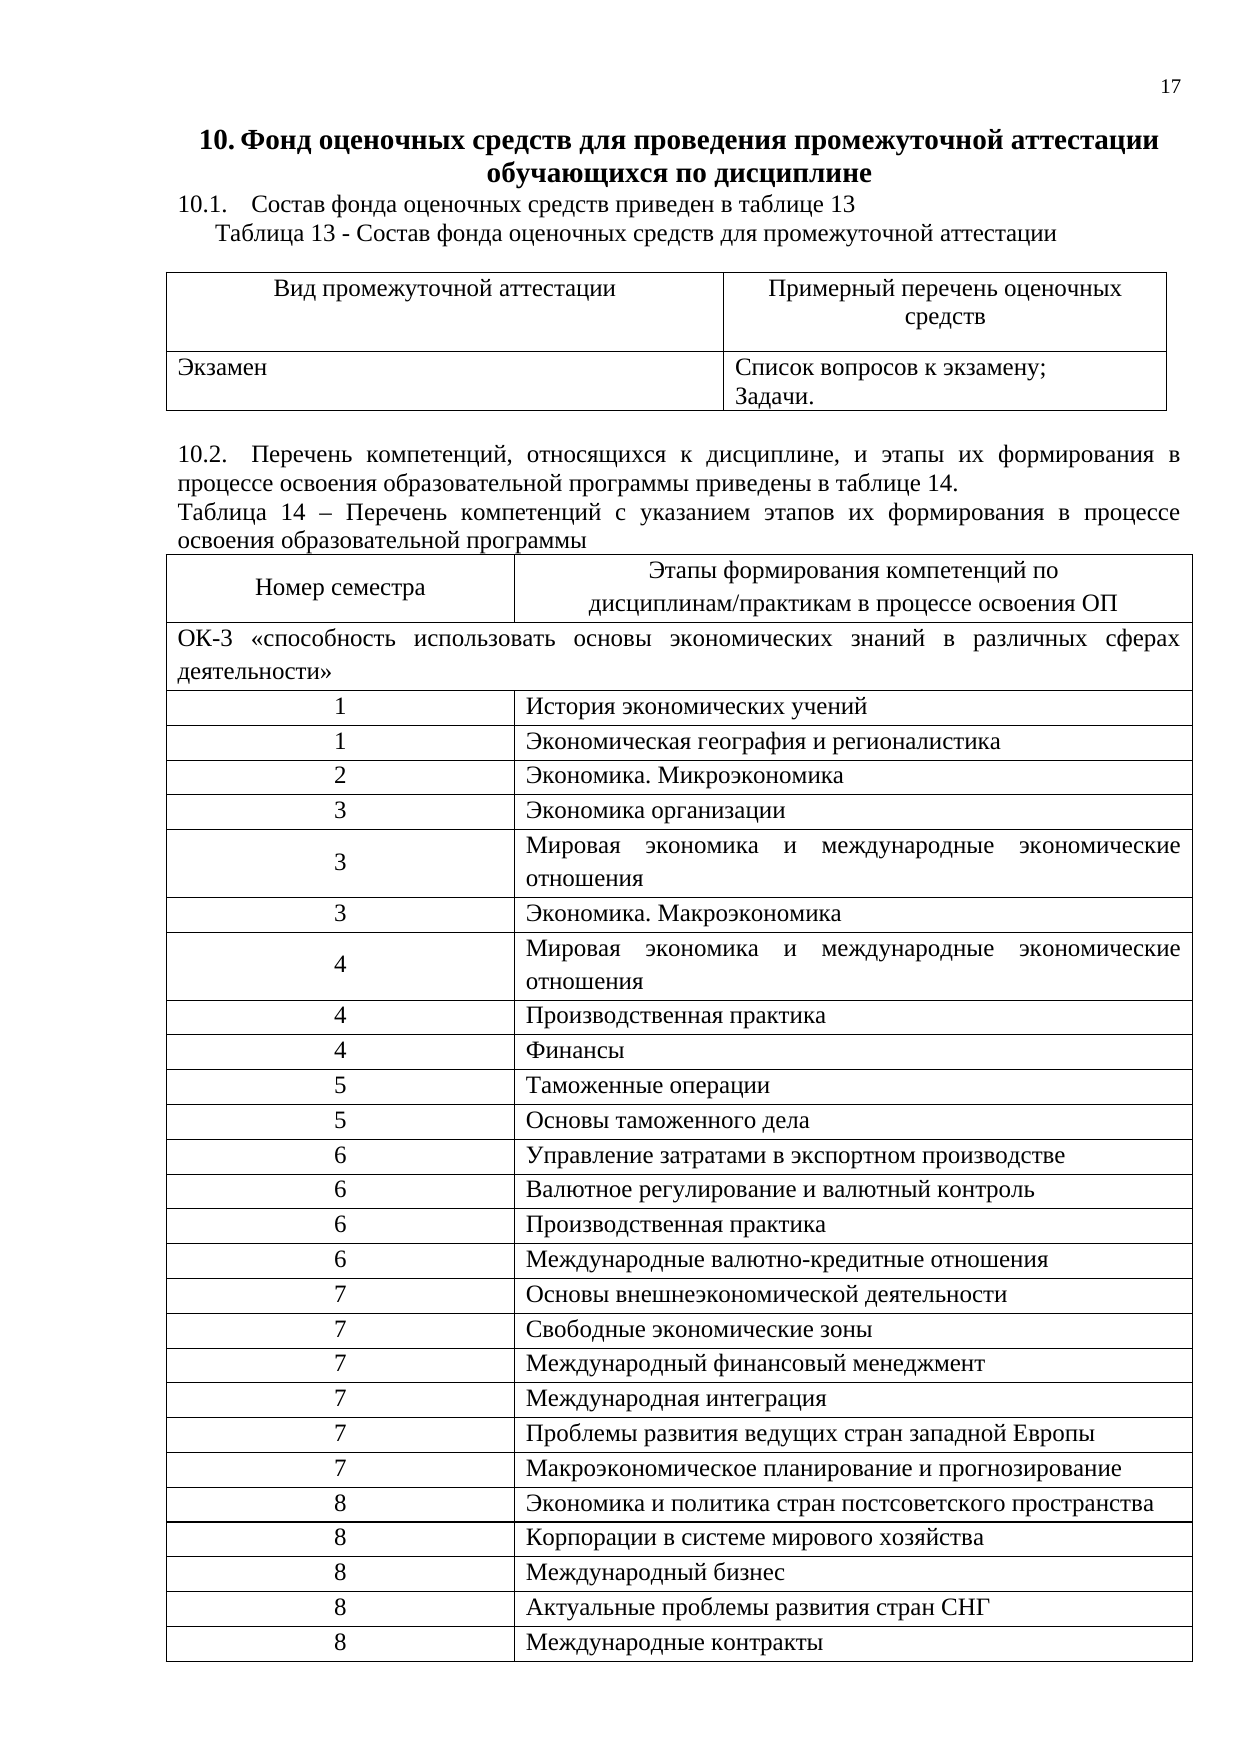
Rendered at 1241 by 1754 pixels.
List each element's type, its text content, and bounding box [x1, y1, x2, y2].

table_header Вид промежуточной аттестации [167, 273, 723, 351]
list Фонд оценочных средств для проведения промежуточной аттестации обучающихся по дисциплине [177, 122, 1181, 189]
table_cell Международная интеграция [515, 1383, 1192, 1417]
table_cell Экономика. Микроэкономика [515, 761, 1192, 794]
table_cell 1 [167, 726, 514, 759]
table_cell Свободные экономические зоны [515, 1314, 1192, 1347]
table_cell Валютное регулирование и валютный контроль [515, 1175, 1192, 1208]
table_cell 8 [167, 1523, 514, 1556]
table_cell Основы внешнеэкономической деятельности [515, 1279, 1192, 1313]
table_cell Экономика организации [515, 795, 1192, 829]
table_cell Корпорации в системе мирового хозяйства [515, 1523, 1192, 1556]
table_header Номер семестра [167, 555, 514, 622]
table_cell Основы таможенного дела [515, 1105, 1192, 1139]
table_cell 8 [167, 1488, 514, 1521]
table_cell История экономических учений [515, 691, 1192, 725]
table_header Примерный перечень оценочных средств [724, 273, 1166, 351]
table_cell 3 [167, 830, 514, 897]
table_cell 6 [167, 1209, 514, 1243]
table_cell Международный финансовый менеджмент [515, 1349, 1192, 1382]
text Таблица 13 - Состав фонда оценочных средств для промежуточной аттестации [215, 218, 1181, 247]
table_cell 5 [167, 1070, 514, 1104]
table_cell Таможенные операции [515, 1070, 1192, 1104]
table_cell 2 [167, 761, 514, 794]
table_cell Проблемы развития ведущих стран западной Европы [515, 1418, 1192, 1452]
table_cell 1 [167, 691, 514, 725]
table_cell Список вопросов к экзамену; Задачи. [724, 352, 1166, 409]
table_cell Экономика и политика стран постсоветского пространства [515, 1488, 1192, 1521]
table_cell Международные контракты [515, 1627, 1192, 1661]
table_cell Экономика. Макроэкономика [515, 898, 1192, 932]
table_cell Экзамен [167, 352, 723, 409]
table_cell Производственная практика [515, 1001, 1192, 1034]
table_cell Экономическая география и регионалистика [515, 726, 1192, 759]
table_cell 6 [167, 1140, 514, 1173]
table_cell 7 [167, 1418, 514, 1452]
table_header Этапы формирования компетенций по дисциплинам/практикам в процессе освоения ОП [515, 555, 1192, 622]
table_cell Актуальные проблемы развития стран СНГ [515, 1592, 1192, 1626]
table_cell 6 [167, 1244, 514, 1278]
table_cell 4 [167, 1035, 514, 1069]
text Таблица 14 – Перечень компетенций с указанием этапов их формирования в процессе освоения образовательной программы [177, 497, 1181, 554]
table_cell 3 [167, 795, 514, 829]
table_cell Макроэкономическое планирование и прогнозирование [515, 1453, 1192, 1487]
table_cell Мировая экономика и международные экономические отношения [515, 830, 1192, 897]
list Состав фонда оценочных средств приведен в таблице 13 [177, 189, 1181, 218]
table_cell Производственная практика [515, 1209, 1192, 1243]
table_cell 8 [167, 1592, 514, 1626]
table_cell 4 [167, 1001, 514, 1034]
table_cell 8 [167, 1557, 514, 1591]
table_cell 7 [167, 1383, 514, 1417]
table_cell 6 [167, 1175, 514, 1208]
table_cell Финансы [515, 1035, 1192, 1069]
table_cell 8 [167, 1627, 514, 1661]
table_cell Управление затратами в экспортном производстве [515, 1140, 1192, 1173]
table_cell 7 [167, 1314, 514, 1347]
table_cell Международный бизнес [515, 1557, 1192, 1591]
table_cell 7 [167, 1349, 514, 1382]
table_cell 5 [167, 1105, 514, 1139]
table_cell Международные валютно-кредитные отношения [515, 1244, 1192, 1278]
table_cell Мировая экономика и международные экономические отношения [515, 933, 1192, 999]
table_cell ОК-3 «способность использовать основы экономических знаний в различных сферах деятельности» [167, 623, 1192, 690]
table_cell 3 [167, 898, 514, 932]
table_cell 7 [167, 1453, 514, 1487]
table_cell 4 [167, 933, 514, 999]
table_cell 7 [167, 1279, 514, 1313]
list Перечень компетенций, относящихся к дисциплине, и этапы их формирования в процессе освоения образовательной программы приведены в таблице 14. [177, 439, 1181, 497]
